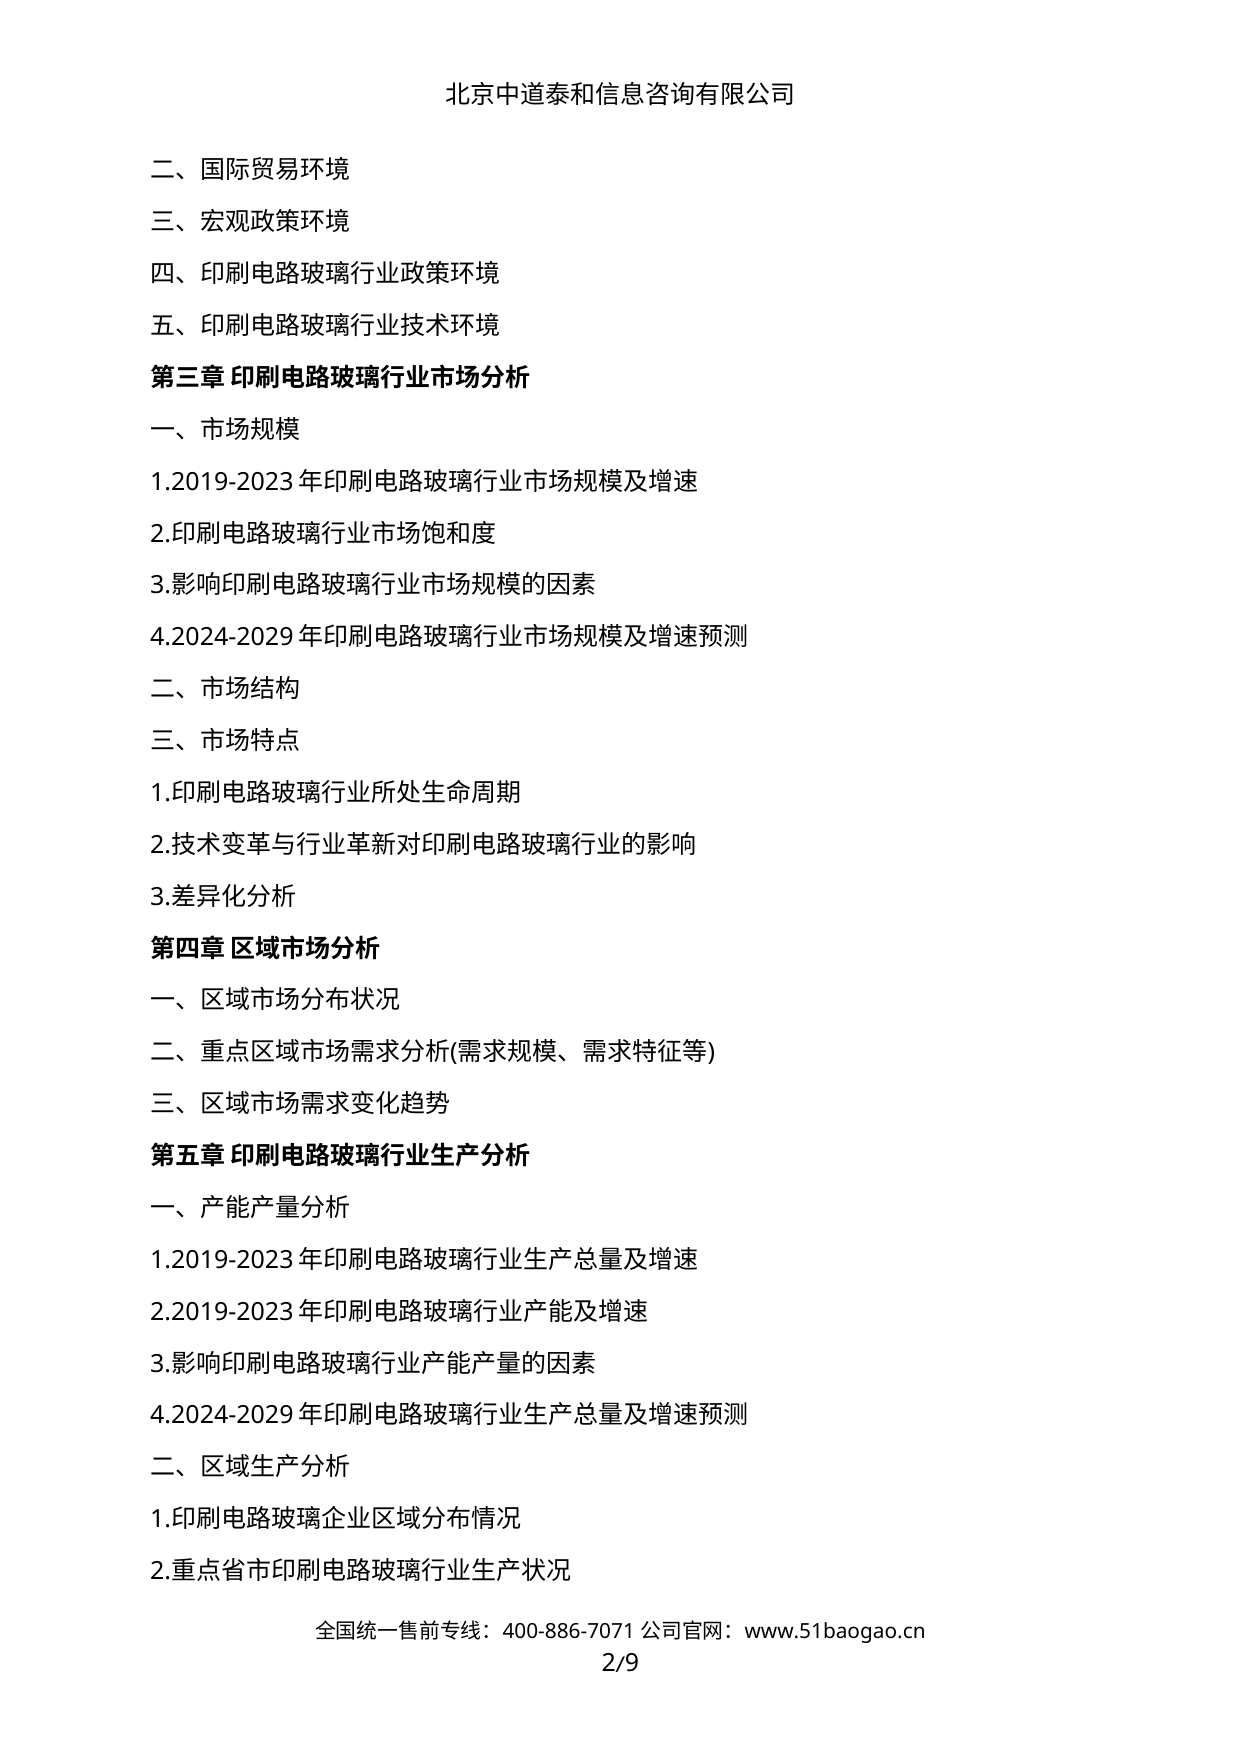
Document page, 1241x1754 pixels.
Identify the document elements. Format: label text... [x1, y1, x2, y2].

text 1.2019-2023年印刷电路玻璃行业市场规模及增速 [150, 461, 1090, 497]
text 一、区域市场分布状况 [150, 980, 1090, 1016]
text 2.2019-2023年印刷电路玻璃行业产能及增速 [150, 1291, 1090, 1327]
text 四、印刷电路玻璃行业政策环境 [150, 254, 1090, 290]
text 2.重点省市印刷电路玻璃行业生产状况 [150, 1551, 1090, 1587]
text 三、市场特点 [150, 721, 1090, 757]
text 一、产能产量分析 [150, 1187, 1090, 1224]
text 二、市场结构 [150, 669, 1090, 705]
text 三、区域市场需求变化趋势 [150, 1084, 1090, 1120]
text 二、区域生产分析 [150, 1447, 1090, 1483]
text 2.技术变革与行业革新对印刷电路玻璃行业的影响 [150, 824, 1090, 861]
text 1.印刷电路玻璃企业区域分布情况 [150, 1499, 1090, 1535]
text 二、国际贸易环境 [150, 150, 1090, 186]
text 2.印刷电路玻璃行业市场饱和度 [150, 513, 1090, 549]
text 二、重点区域市场需求分析(需求规模、需求特征等) [150, 1032, 1090, 1068]
text 第三章 印刷电路玻璃行业市场分析 [150, 357, 1090, 394]
text 五、印刷电路玻璃行业技术环境 [150, 306, 1090, 342]
text 第四章 区域市场分析 [150, 928, 1090, 964]
text 第五章 印刷电路玻璃行业生产分析 [150, 1136, 1090, 1172]
text 1.印刷电路玻璃行业所处生命周期 [150, 772, 1090, 809]
text 4.2024-2029年印刷电路玻璃行业市场规模及增速预测 [150, 617, 1090, 653]
text 3.差异化分析 [150, 876, 1090, 912]
text 一、市场规模 [150, 409, 1090, 446]
text 三、宏观政策环境 [150, 202, 1090, 238]
text 3.影响印刷电路玻璃行业产能产量的因素 [150, 1343, 1090, 1379]
text 1.2019-2023年印刷电路玻璃行业生产总量及增速 [150, 1239, 1090, 1276]
text 3.影响印刷电路玻璃行业市场规模的因素 [150, 565, 1090, 601]
text 4.2024-2029年印刷电路玻璃行业生产总量及增速预测 [150, 1395, 1090, 1431]
